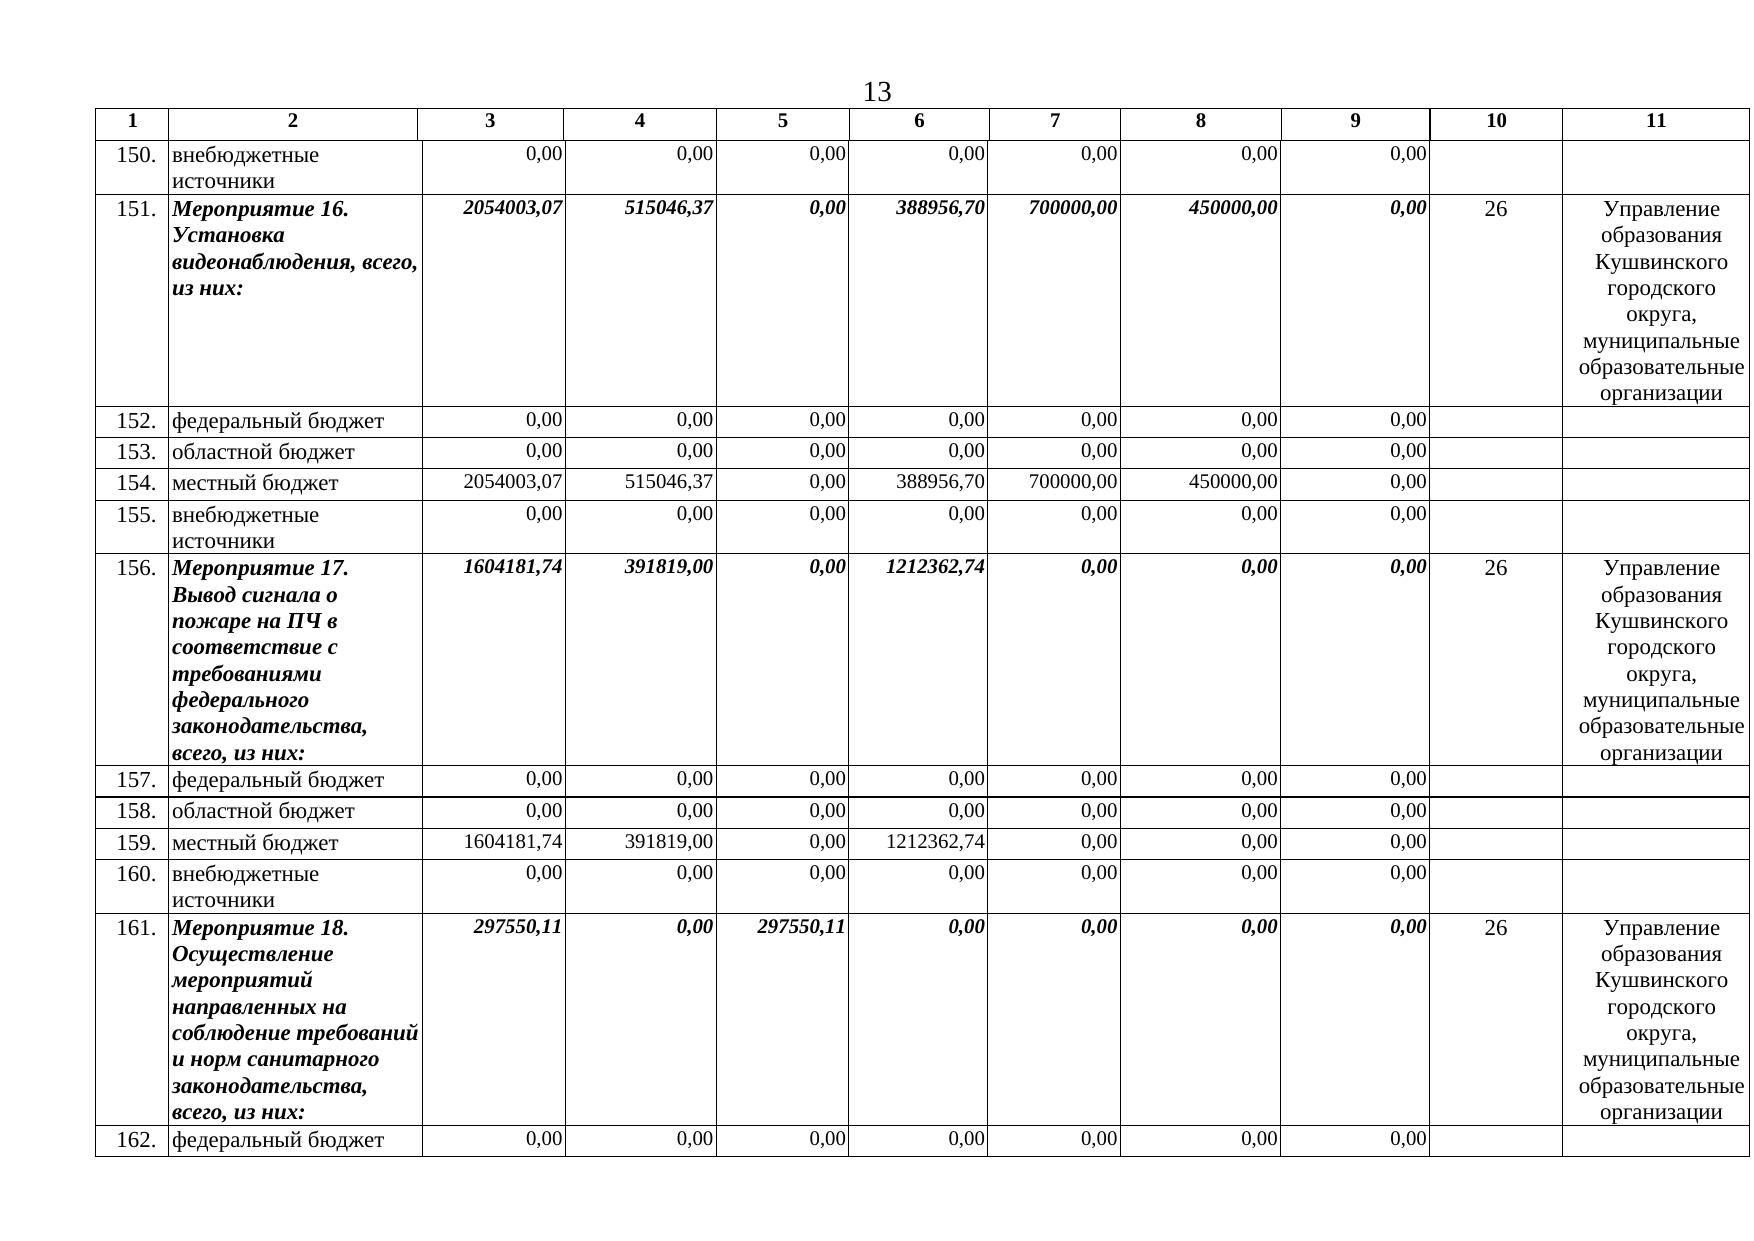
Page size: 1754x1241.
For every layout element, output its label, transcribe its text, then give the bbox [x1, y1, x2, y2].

table_cell 0,00 [988, 798, 1120, 828]
table_cell 0,00 [849, 501, 987, 553]
table_cell 26 [1430, 195, 1562, 406]
table_cell 0,00 [988, 860, 1120, 913]
table_cell 0,00 [566, 141, 716, 194]
table_cell 0,00 [423, 766, 565, 796]
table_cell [1563, 195, 1749, 406]
table_header 9 [1282, 109, 1429, 140]
table_cell 297550,11 [717, 914, 848, 1124]
table_cell 0,00 [849, 798, 987, 828]
table_cell 0,00 [849, 141, 987, 194]
table_cell местный бюджет [169, 469, 422, 499]
table_cell Мероприятие 17. Вывод сигнала о пожаре на ПЧ в соответствие с требованиями федерального законодательства, всего, из них: [169, 554, 422, 765]
table_cell [96, 860, 168, 913]
table_cell Мероприятие 16. Установка видеонаблюдения, всего, из них: [169, 195, 422, 406]
table_cell 0,00 [1281, 141, 1429, 194]
table_cell 26 [1430, 914, 1562, 1124]
table_cell [1563, 407, 1749, 437]
table_cell 0,00 [566, 914, 716, 1124]
table_cell 0,00 [423, 798, 565, 828]
table_header 1 [96, 109, 168, 140]
table_cell 0,00 [1121, 798, 1280, 828]
table_cell 391819,00 [566, 554, 716, 765]
table_cell [1430, 501, 1562, 553]
table_cell Управление образования Кушвинского городского округа, муниципальные образовательные организации [1563, 914, 1749, 1124]
table_cell [1563, 438, 1749, 468]
table_header 7 [990, 109, 1120, 140]
table_cell 0,00 [717, 860, 848, 913]
table_cell [1430, 141, 1562, 194]
table_cell 0,00 [566, 860, 716, 913]
table_cell 1604181,74 [423, 554, 565, 765]
table_cell [96, 914, 168, 1124]
table_cell 0,00 [717, 829, 848, 859]
table_cell [1563, 798, 1749, 828]
table_cell 0,00 [566, 501, 716, 553]
table_cell 26 [1430, 554, 1562, 765]
table_cell [96, 766, 168, 796]
table_cell 0,00 [1281, 501, 1429, 553]
table_cell [96, 407, 168, 437]
table_cell [1563, 860, 1749, 913]
table_cell Мероприятие 18. Осуществление мероприятий направленных на соблюдение требований и норм санитарного законодательства, всего, из них: [169, 914, 422, 1124]
table_cell [96, 554, 168, 765]
table_cell Управление образования Кушвинского городского округа, муниципальные образовательные организации [1563, 554, 1749, 765]
table_cell внебюджетные источники [169, 501, 422, 553]
table_cell 0,00 [1121, 407, 1280, 437]
table_cell 0,00 [988, 914, 1120, 1124]
table_cell 0,00 [1281, 469, 1429, 499]
table_cell [96, 438, 168, 468]
table_cell 0,00 [1281, 798, 1429, 828]
table_cell [1430, 829, 1562, 859]
table_cell 0,00 [1281, 829, 1429, 859]
table_cell [96, 469, 168, 499]
table_cell [1430, 407, 1562, 437]
table_cell 700000,00 [988, 195, 1120, 406]
table_cell 0,00 [423, 860, 565, 913]
table_cell [96, 829, 168, 859]
table_cell 1212362,74 [849, 829, 987, 859]
table_cell 0,00 [1121, 914, 1280, 1124]
table_cell [1563, 766, 1749, 796]
table_cell 0,00 [1121, 501, 1280, 553]
table_cell 0,00 [1121, 829, 1280, 859]
table_cell 0,00 [717, 141, 848, 194]
table_cell 0,00 [423, 1126, 565, 1156]
table_cell 0,00 [717, 469, 848, 499]
table_cell [1430, 766, 1562, 796]
table_cell внебюджетные источники [169, 141, 422, 194]
table_header 6 [850, 109, 989, 140]
table_cell 0,00 [717, 438, 848, 468]
table_header 8 [1121, 109, 1281, 140]
table_header 2 [169, 109, 417, 140]
table_cell местный бюджет [169, 829, 422, 859]
table_cell 0,00 [849, 860, 987, 913]
table_cell 0,00 [849, 766, 987, 796]
table_cell областной бюджет [169, 438, 422, 468]
table_cell [1430, 438, 1562, 468]
table_cell [1430, 1126, 1562, 1156]
table_cell [1430, 469, 1562, 499]
table_cell 388956,70 [849, 469, 987, 499]
table_cell 0,00 [1281, 914, 1429, 1124]
table_cell [96, 798, 168, 828]
table_cell 0,00 [717, 798, 848, 828]
table_cell 388956,70 [849, 195, 987, 406]
table_cell 0,00 [1281, 438, 1429, 468]
table_cell 0,00 [1281, 860, 1429, 913]
table_cell 2054003,07 [423, 469, 565, 499]
table_cell 0,00 [1281, 554, 1429, 765]
table_cell 0,00 [849, 438, 987, 468]
table_cell 0,00 [423, 407, 565, 437]
table_cell федеральный бюджет [169, 1126, 422, 1156]
table_cell федеральный бюджет [169, 407, 422, 437]
table_cell 0,00 [1281, 407, 1429, 437]
table_cell 0,00 [1121, 860, 1280, 913]
table_cell 0,00 [849, 407, 987, 437]
table_cell 391819,00 [566, 829, 716, 859]
table_cell 0,00 [849, 914, 987, 1124]
table_cell внебюджетные источники [169, 860, 422, 913]
table_cell 0,00 [1121, 438, 1280, 468]
table_cell 0,00 [717, 766, 848, 796]
table_cell федеральный бюджет [169, 766, 422, 796]
table_cell 0,00 [717, 195, 848, 406]
table_cell 0,00 [1121, 141, 1280, 194]
table_cell 2054003,07 [423, 195, 565, 406]
table_cell 0,00 [849, 1126, 987, 1156]
table_cell [96, 195, 168, 406]
table_cell 0,00 [988, 141, 1120, 194]
table_header 5 [717, 109, 849, 140]
table_cell 0,00 [1281, 195, 1429, 406]
table_cell 0,00 [988, 501, 1120, 553]
table_cell [96, 501, 168, 553]
table_cell 515046,37 [566, 195, 716, 406]
table_cell 0,00 [1121, 766, 1280, 796]
table_cell 297550,11 [423, 914, 565, 1124]
table_cell 1604181,74 [423, 829, 565, 859]
table_cell 0,00 [717, 1126, 848, 1156]
table_cell 0,00 [423, 141, 565, 194]
table_cell 450000,00 [1121, 469, 1280, 499]
table_cell 0,00 [566, 438, 716, 468]
table_cell 0,00 [717, 407, 848, 437]
table_cell 0,00 [566, 798, 716, 828]
table_cell 0,00 [566, 766, 716, 796]
table_cell 0,00 [566, 1126, 716, 1156]
table_cell [1563, 829, 1749, 859]
table_cell 0,00 [988, 554, 1120, 765]
table_cell 0,00 [988, 829, 1120, 859]
table_cell 700000,00 [988, 469, 1120, 499]
table_cell областной бюджет [169, 798, 422, 828]
table_cell [96, 1126, 168, 1156]
table_cell 0,00 [717, 554, 848, 765]
table_cell [96, 141, 168, 194]
table_cell 450000,00 [1121, 195, 1280, 406]
table_cell 0,00 [423, 438, 565, 468]
table_cell 0,00 [423, 501, 565, 553]
table_cell [1563, 141, 1749, 194]
table_cell [1563, 1126, 1749, 1156]
table_cell 0,00 [566, 407, 716, 437]
table_cell 0,00 [988, 407, 1120, 437]
table_cell 0,00 [988, 766, 1120, 796]
table_cell 515046,37 [566, 469, 716, 499]
table_header 10 [1431, 109, 1562, 140]
table_header 11 [1563, 109, 1749, 140]
table_cell 0,00 [1281, 1126, 1429, 1156]
table_cell [1430, 798, 1562, 828]
table_cell 0,00 [1121, 554, 1280, 765]
table_cell 0,00 [1121, 1126, 1280, 1156]
table_cell [1563, 501, 1749, 553]
table_cell 0,00 [988, 1126, 1120, 1156]
table_cell [1430, 860, 1562, 913]
table_cell 0,00 [1281, 766, 1429, 796]
table_header 3 [418, 109, 563, 140]
table_header 4 [564, 109, 716, 140]
table_cell 0,00 [717, 501, 848, 553]
table_cell 0,00 [988, 438, 1120, 468]
table_cell 1212362,74 [849, 554, 987, 765]
table_cell [1563, 469, 1749, 499]
